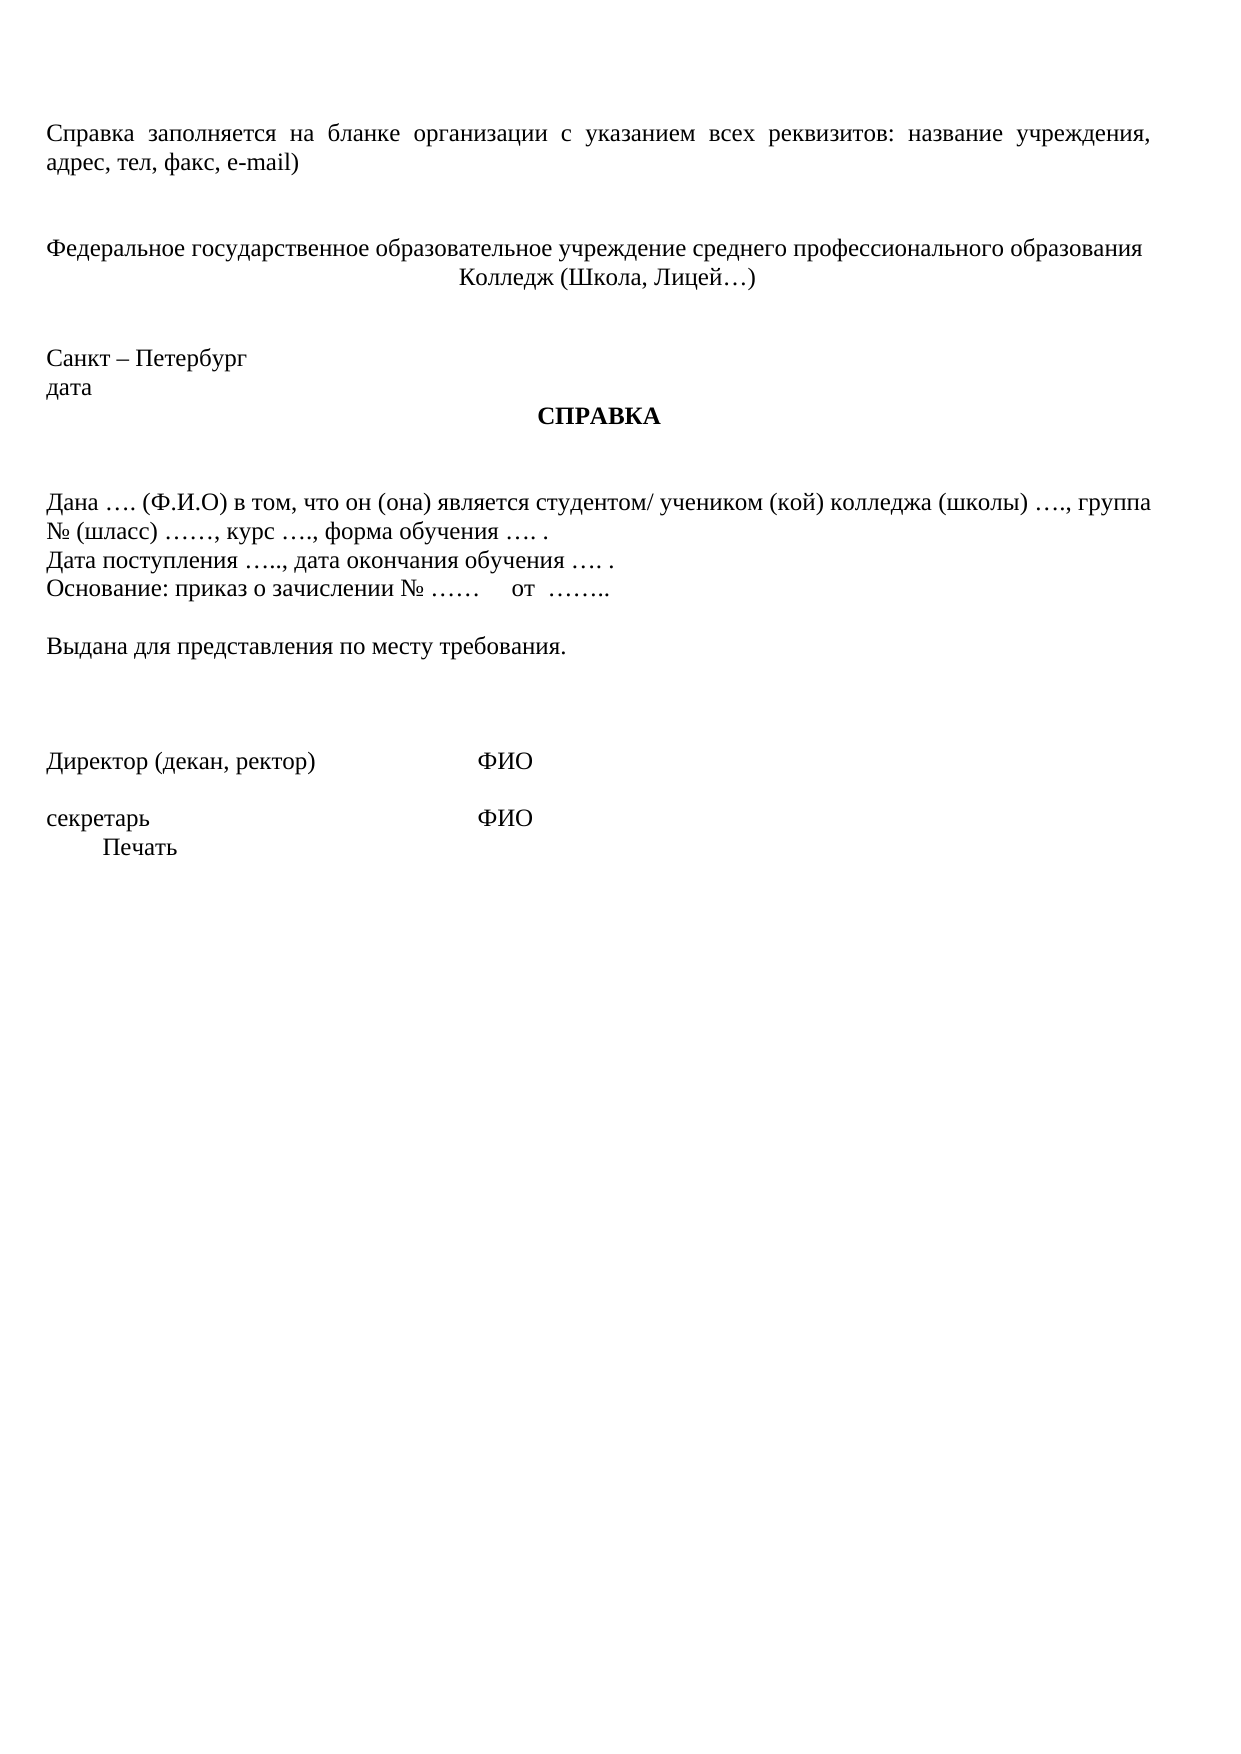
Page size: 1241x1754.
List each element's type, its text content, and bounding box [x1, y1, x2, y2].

text Печать [46, 832, 1152, 861]
text секретарь ФИО [46, 803, 1152, 832]
text Директор (декан, ректор) ФИО [46, 746, 1152, 775]
text Колледж (Школа, Лицей…) [46, 262, 1152, 291]
text Выдана для представления по месту требования. [46, 631, 1152, 660]
text Санкт – Петербург [46, 343, 1152, 372]
text Федеральное государственное образовательное учреждение среднего профессионального образования [46, 233, 1152, 262]
text Справка заполняется на бланке организации с указанием всех реквизитов: название учреждения, адрес, тел, факс, е-mail) [46, 118, 1152, 176]
text Основание: приказ о зачислении № …… от …….. [46, 573, 1152, 602]
text СПРАВКА [46, 401, 1152, 430]
text Дата поступления ….., дата окончания обучения …. . [46, 545, 1152, 573]
text Дана …. (Ф.И.О) в том, что он (она) является студентом/ учеником (кой) колледжа (школы) …., группа № (шласс) ……, курс …., форма обучения …. . [46, 487, 1152, 545]
text дата [46, 372, 1152, 401]
